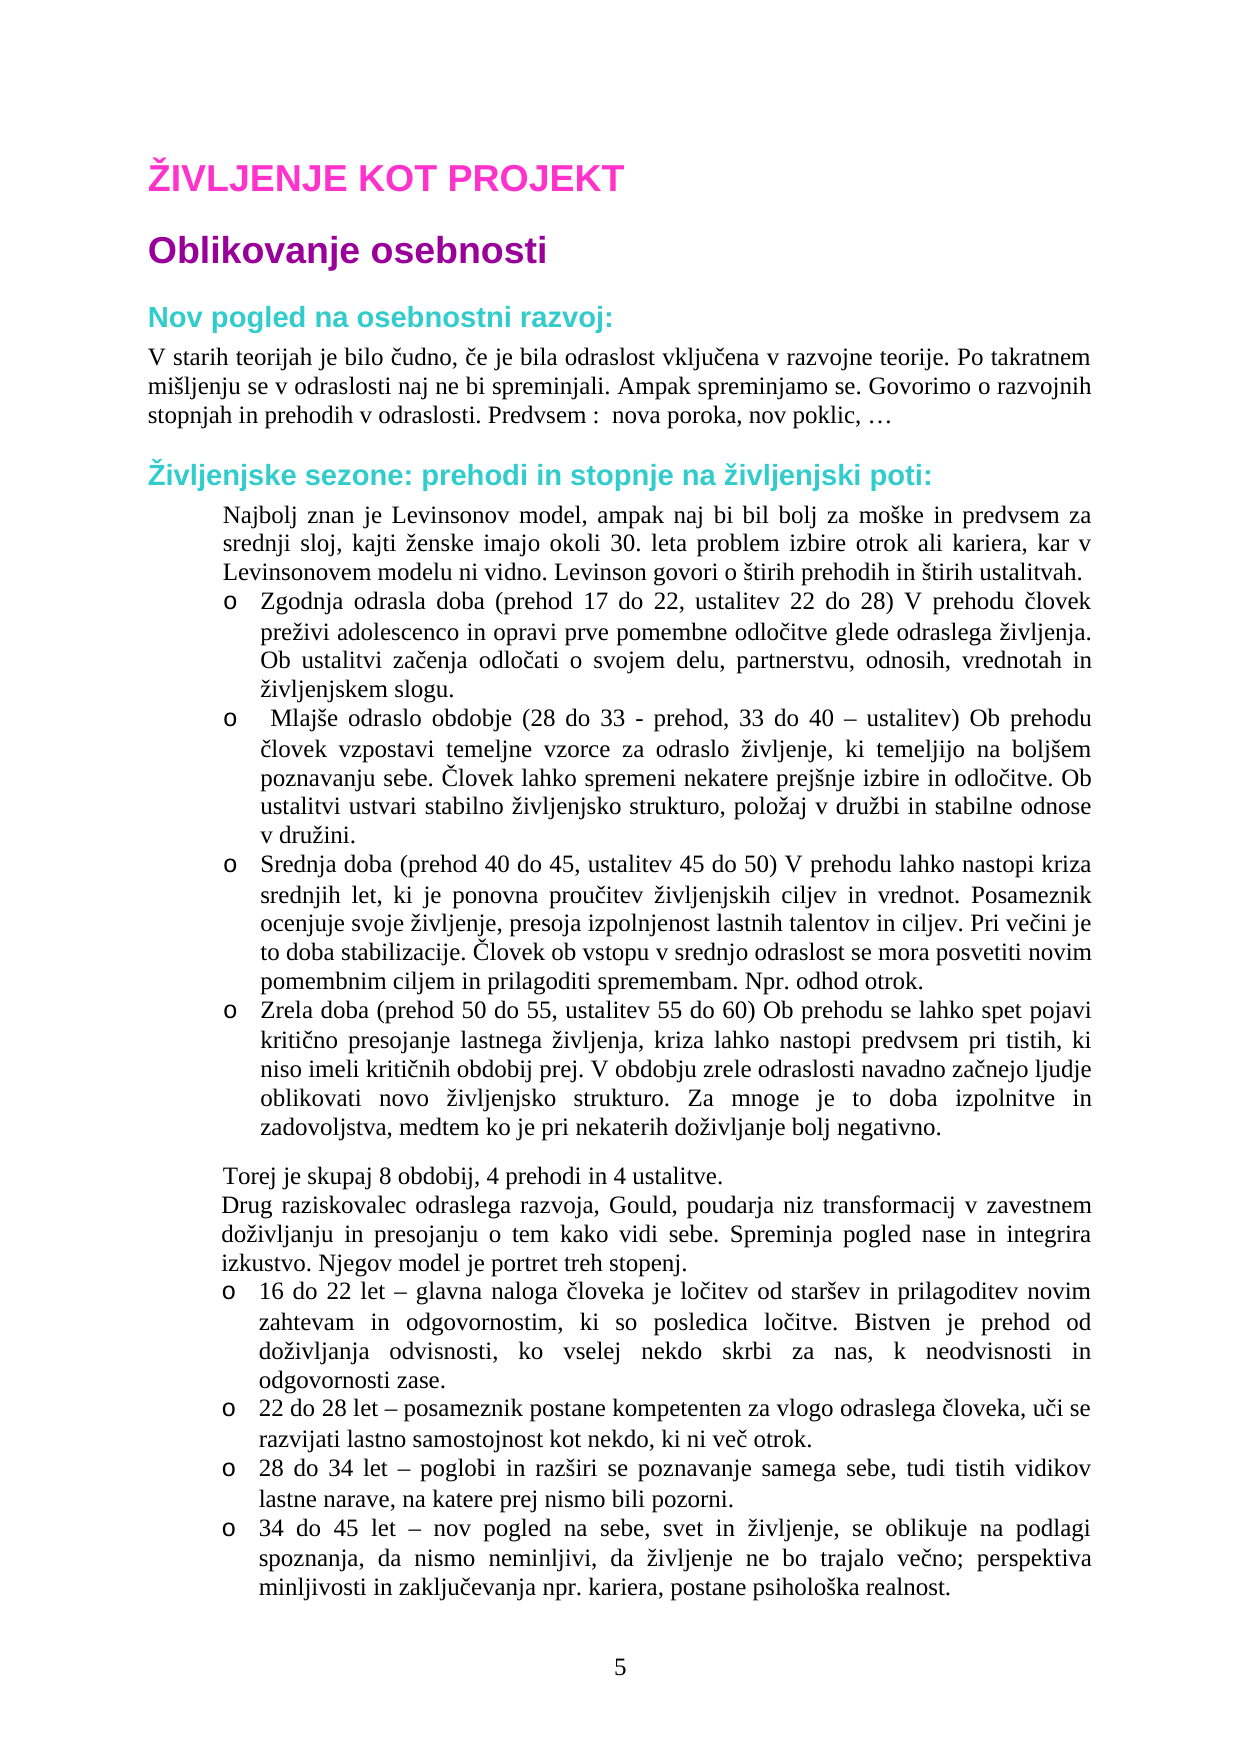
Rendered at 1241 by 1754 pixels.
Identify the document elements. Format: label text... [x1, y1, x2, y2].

list Srednja doba (prehod 40 do 45, ustalitev 45 do 50) V prehodu lahko nastopi kriza srednjih let, ki je ponovna proučitev življenjskih ciljev in vrednot. Posameznik ocenjuje svoje življenje, presoja izpolnjenost lastnih talentov in ciljev. Pri večini je to doba stabilizacije. Človek ob vstopu v srednjo odraslost se mora posvetiti novim pomembnim ciljem in prilagoditi spremembam. Npr. odhod otrok. [223, 849, 1093, 995]
list 28 do 34 let – poglobi in razširi se poznavanje samega sebe, tudi tistih vidikov lastne narave, na katere prej nismo bili pozorni. [221, 1453, 1093, 1513]
list Mlajše odraslo obdobje (28 do 33 - prehod, 33 do 40 – ustalitev) Ob prehodu človek vzpostavi temeljne vzorce za odraslo življenje, ki temeljijo na boljšem poznavanju sebe. Človek lahko spremeni nekatere prejšnje izbire in odločitve. Ob ustalitvi ustvari stabilno življenjsko strukturo, položaj v družbi in stabilne odnose v družini. [223, 703, 1093, 849]
list Zgodnja odrasla doba (prehod 17 do 22, ustalitev 22 do 28) V prehodu človek preživi adolescenco in opravi prve pomembne odločitve glede odraslega življenja. Ob ustalitvi začenja odločati o svojem delu, partnerstvu, odnosih, vrednotah in življenjskem slogu. [223, 586, 1093, 703]
subtitle Nov pogled na osebnostni razvoj: [148, 301, 1093, 334]
subtitle Oblikovanje osebnosti [148, 228, 1093, 271]
list 34 do 45 let – nov pogled na sebe, svet in življenje, se oblikuje na podlagi spoznanja, da nismo neminljivi, da življenje ne bo trajalo večno; perspektiva minljivosti in zaključevanja npr. kariera, postane psihološka realnost. [221, 1513, 1093, 1601]
subtitle Življenjske sezone: prehodi in stopnje na življenjski poti: [148, 458, 1093, 491]
subtitle ŽIVLJENJE KOT PROJEKT [148, 156, 1093, 199]
list Najbolj znan je Levinsonov model, ampak naj bi bil bolj za moške in predvsem za srednji sloj, kajti ženske imajo okoli 30. leta problem izbire otrok ali kariera, kar v Levinsonovem modelu ni vidno. Levinson govori o štirih prehodih in štirih ustalitvah. [223, 500, 1093, 586]
text Torej je skupaj 8 obdobij, 4 prehodi in 4 ustalitve. [223, 1161, 1093, 1190]
text Drug raziskovalec odraslega razvoja, Gould, poudarja niz transformacij v zavestnem doživljanju in presojanju o tem kako vidi sebe. Spreminja pogled nase in integrira izkustvo. Njegov model je portret treh stopenj. [221, 1190, 1093, 1276]
list 16 do 22 let – glavna naloga človeka je ločitev od staršev in prilagoditev novim zahtevam in odgovornostim, ki so posledica ločitve. Bistven je prehod od doživljanja odvisnosti, ko vselej nekdo skrbi za nas, k neodvisnosti in odgovornosti zase. [221, 1276, 1093, 1393]
list Zrela doba (prehod 50 do 55, ustalitev 55 do 60) Ob prehodu se lahko spet pojavi kritično presojanje lastnega življenja, kriza lahko nastopi predvsem pri tistih, ki niso imeli kritičnih obdobij prej. V obdobju zrele odraslosti navadno začnejo ljudje oblikovati novo življenjsko strukturo. Za mnoge je to doba izpolnitve in zadovoljstva, medtem ko je pri nekaterih doživljanje bolj negativno. [223, 995, 1093, 1141]
list 22 do 28 let – posameznik postane kompetenten za vlogo odraslega človeka, uči se razvijati lastno samostojnost kot nekdo, ki ni več otrok. [221, 1393, 1093, 1453]
text V starih teorijah je bilo čudno, če je bila odraslost vključena v razvojne teorije. Po takratnem mišljenju se v odraslosti naj ne bi spreminjali. Ampak spreminjamo se. Govorimo o razvojnih stopnjah in prehodih v odraslosti. Predvsem : nova poroka, nov poklic, … [148, 342, 1093, 429]
